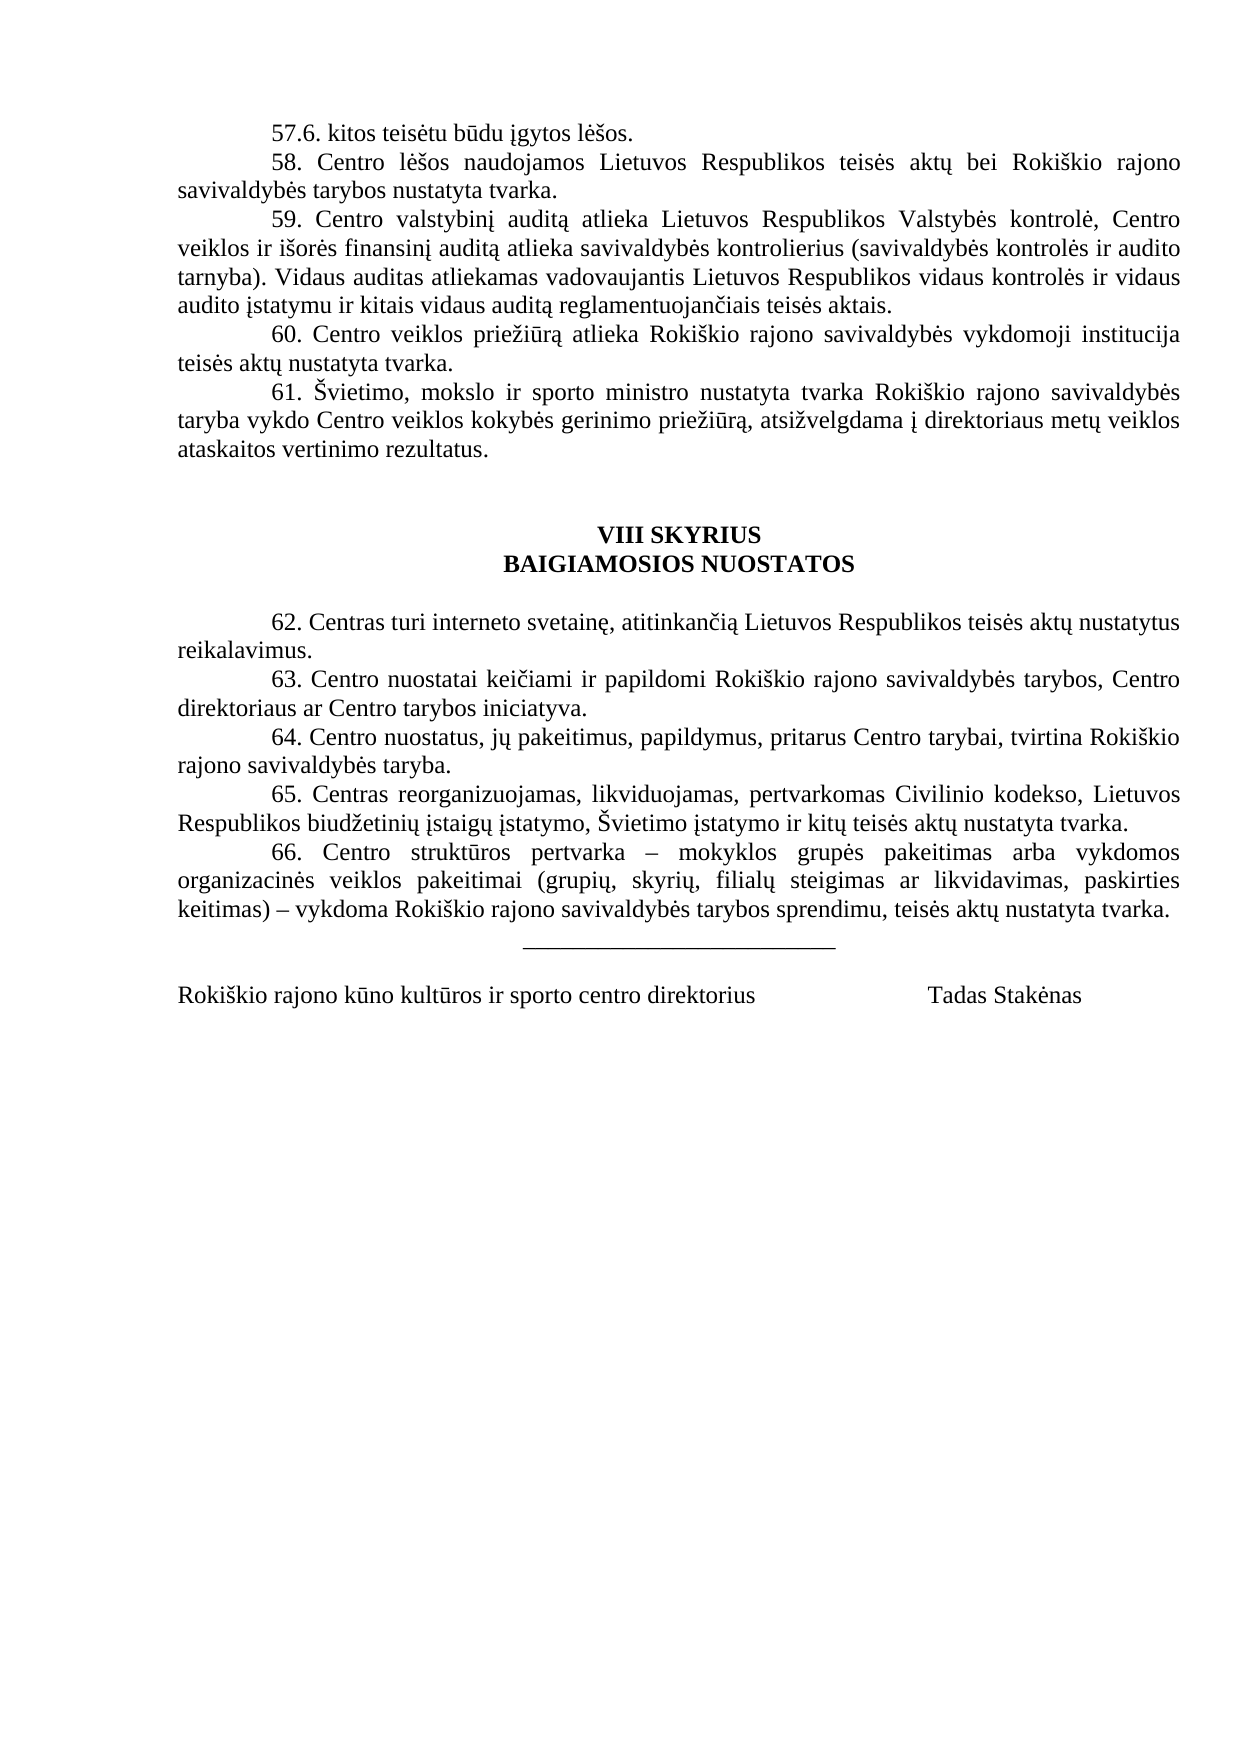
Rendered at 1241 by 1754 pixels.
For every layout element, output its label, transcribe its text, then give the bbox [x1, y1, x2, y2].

text Rokiškio rajono kūno kultūros ir sporto centro direktorius Tadas Stakėnas [177, 981, 1181, 1009]
text 65. Centras reorganizuojamas, likviduojamas, pertvarkomas Civilinio kodekso, Lietuvos Respublikos biudžetinių įstaigų įstatymo, Švietimo įstatymo ir kitų teisės aktų nustatyta tvarka. [177, 779, 1181, 837]
text 64. Centro nuostatus, jų pakeitimus, papildymus, pritarus Centro tarybai, tvirtina Rokiškio rajono savivaldybės taryba. [177, 722, 1181, 779]
text BAIGIAMOSIOS NUOSTATOS [177, 549, 1181, 578]
text 63. Centro nuostatai keičiami ir papildomi Rokiškio rajono savivaldybės tarybos, Centro direktoriaus ar Centro tarybos iniciatyva. [177, 664, 1181, 722]
text 60. Centro veiklos priežiūrą atlieka Rokiškio rajono savivaldybės vykdomoji institucija teisės aktų nustatyta tvarka. [177, 319, 1181, 377]
text 66. Centro struktūros pertvarka – mokyklos grupės pakeitimas arba vykdomos organizacinės veiklos pakeitimai (grupių, skyrių, filialų steigimas ar likvidavimas, paskirties keitimas) – vykdoma Rokiškio rajono savivaldybės tarybos sprendimu, teisės aktų nustatyta tvarka. [177, 837, 1181, 923]
text 58. Centro lėšos naudojamos Lietuvos Respublikos teisės aktų bei Rokiškio rajono savivaldybės tarybos nustatyta tvarka. [177, 147, 1181, 204]
text _________________________ [177, 923, 1181, 952]
text 62. Centras turi interneto svetainę, atitinkančią Lietuvos Respublikos teisės aktų nustatytus reikalavimus. [177, 607, 1181, 664]
text 57.6. kitos teisėtu būdu įgytos lėšos. [177, 118, 1181, 147]
text VIII SKYRIUS [177, 521, 1181, 549]
text 61. Švietimo, mokslo ir sporto ministro nustatyta tvarka Rokiškio rajono savivaldybės taryba vykdo Centro veiklos kokybės gerinimo priežiūrą, atsižvelgdama į direktoriaus metų veiklos ataskaitos vertinimo rezultatus. [177, 377, 1181, 463]
text 59. Centro valstybinį auditą atlieka Lietuvos Respublikos Valstybės kontrolė, Centro veiklos ir išorės finansinį auditą atlieka savivaldybės kontrolierius (savivaldybės kontrolės ir audito tarnyba). Vidaus auditas atliekamas vadovaujantis Lietuvos Respublikos vidaus kontrolės ir vidaus audito įstatymu ir kitais vidaus auditą reglamentuojančiais teisės aktais. [177, 204, 1181, 319]
